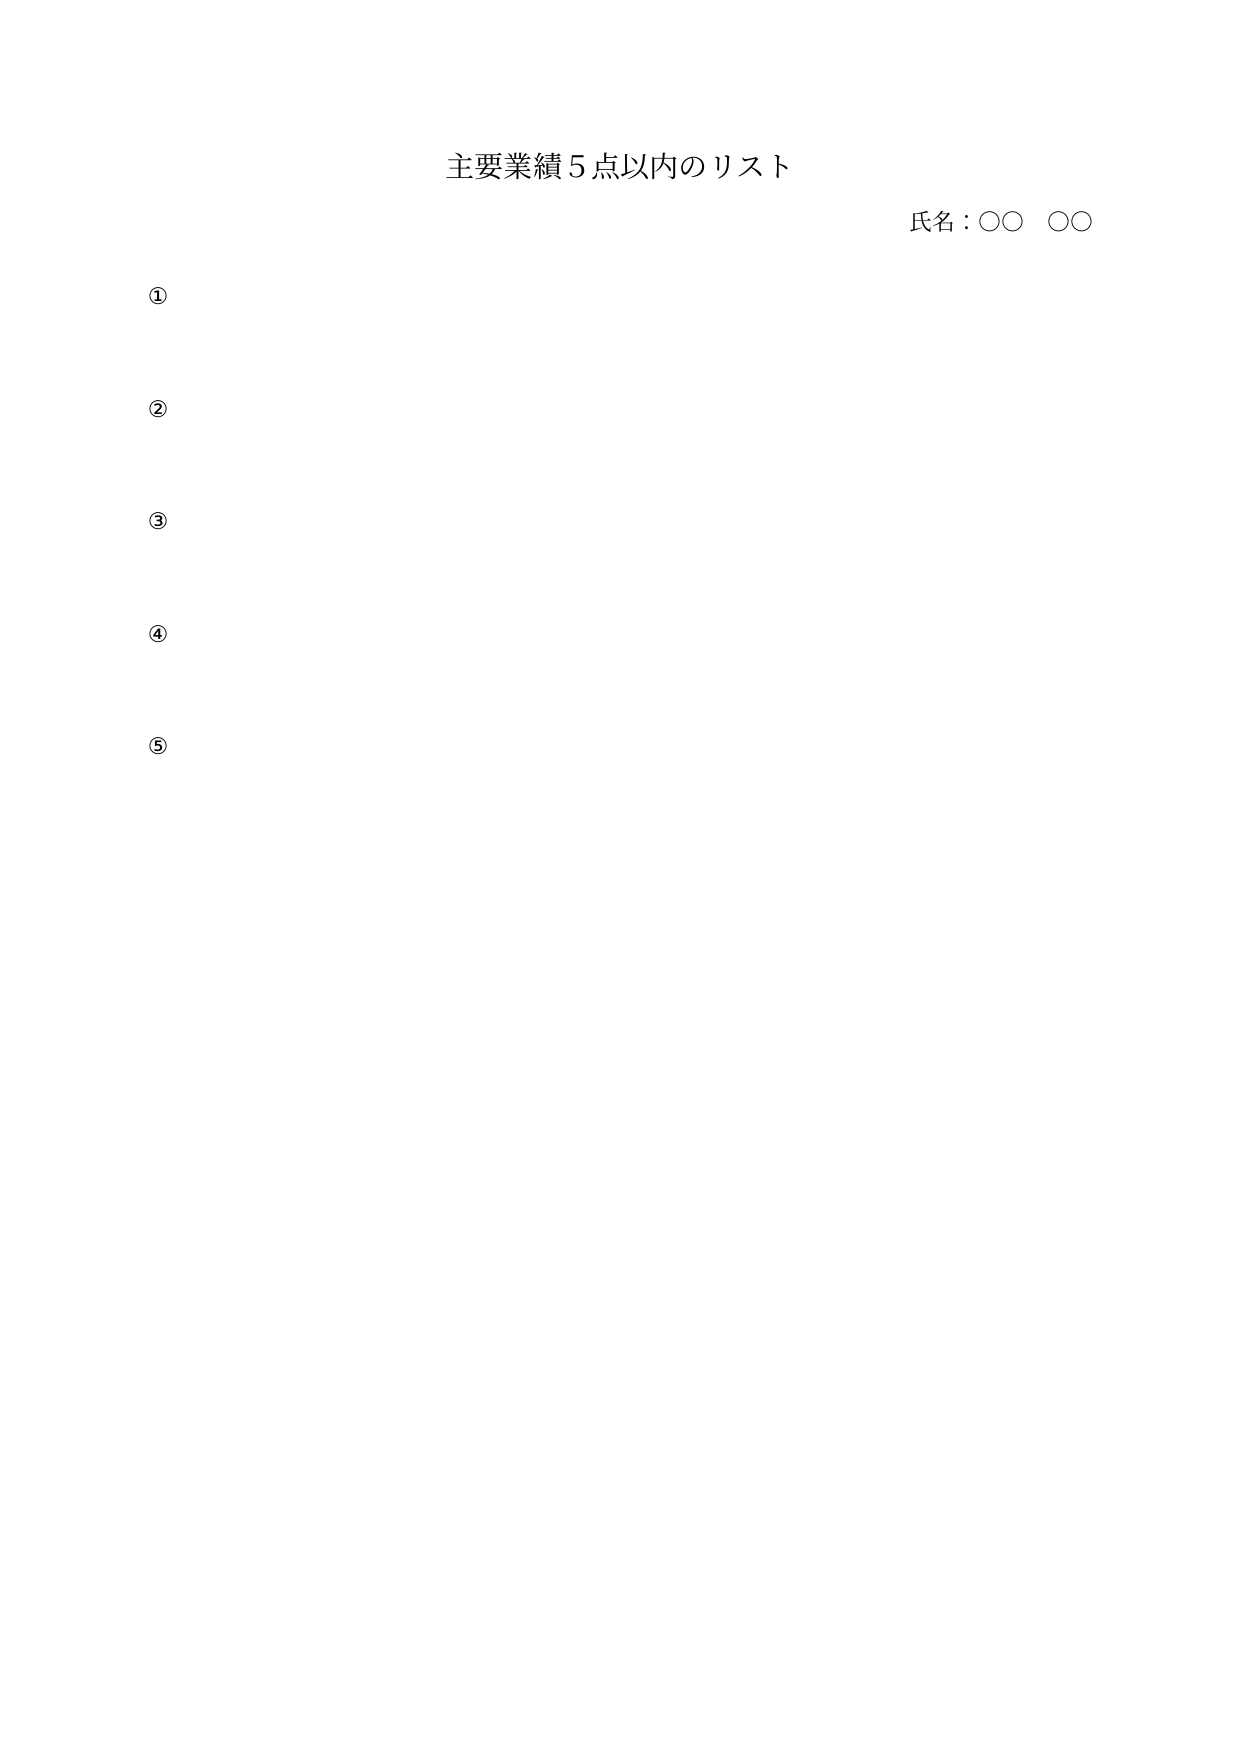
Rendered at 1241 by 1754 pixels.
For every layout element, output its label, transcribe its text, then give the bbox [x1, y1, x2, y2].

text 主要業績５点以内のリスト [148, 127, 1092, 202]
text ② [148, 389, 1092, 427]
text 氏名：○○ ○○ [148, 202, 1092, 239]
text ③ [148, 502, 1092, 539]
text ① [148, 277, 1092, 314]
text ④ [148, 614, 1092, 652]
text ⑤ [148, 727, 1092, 764]
